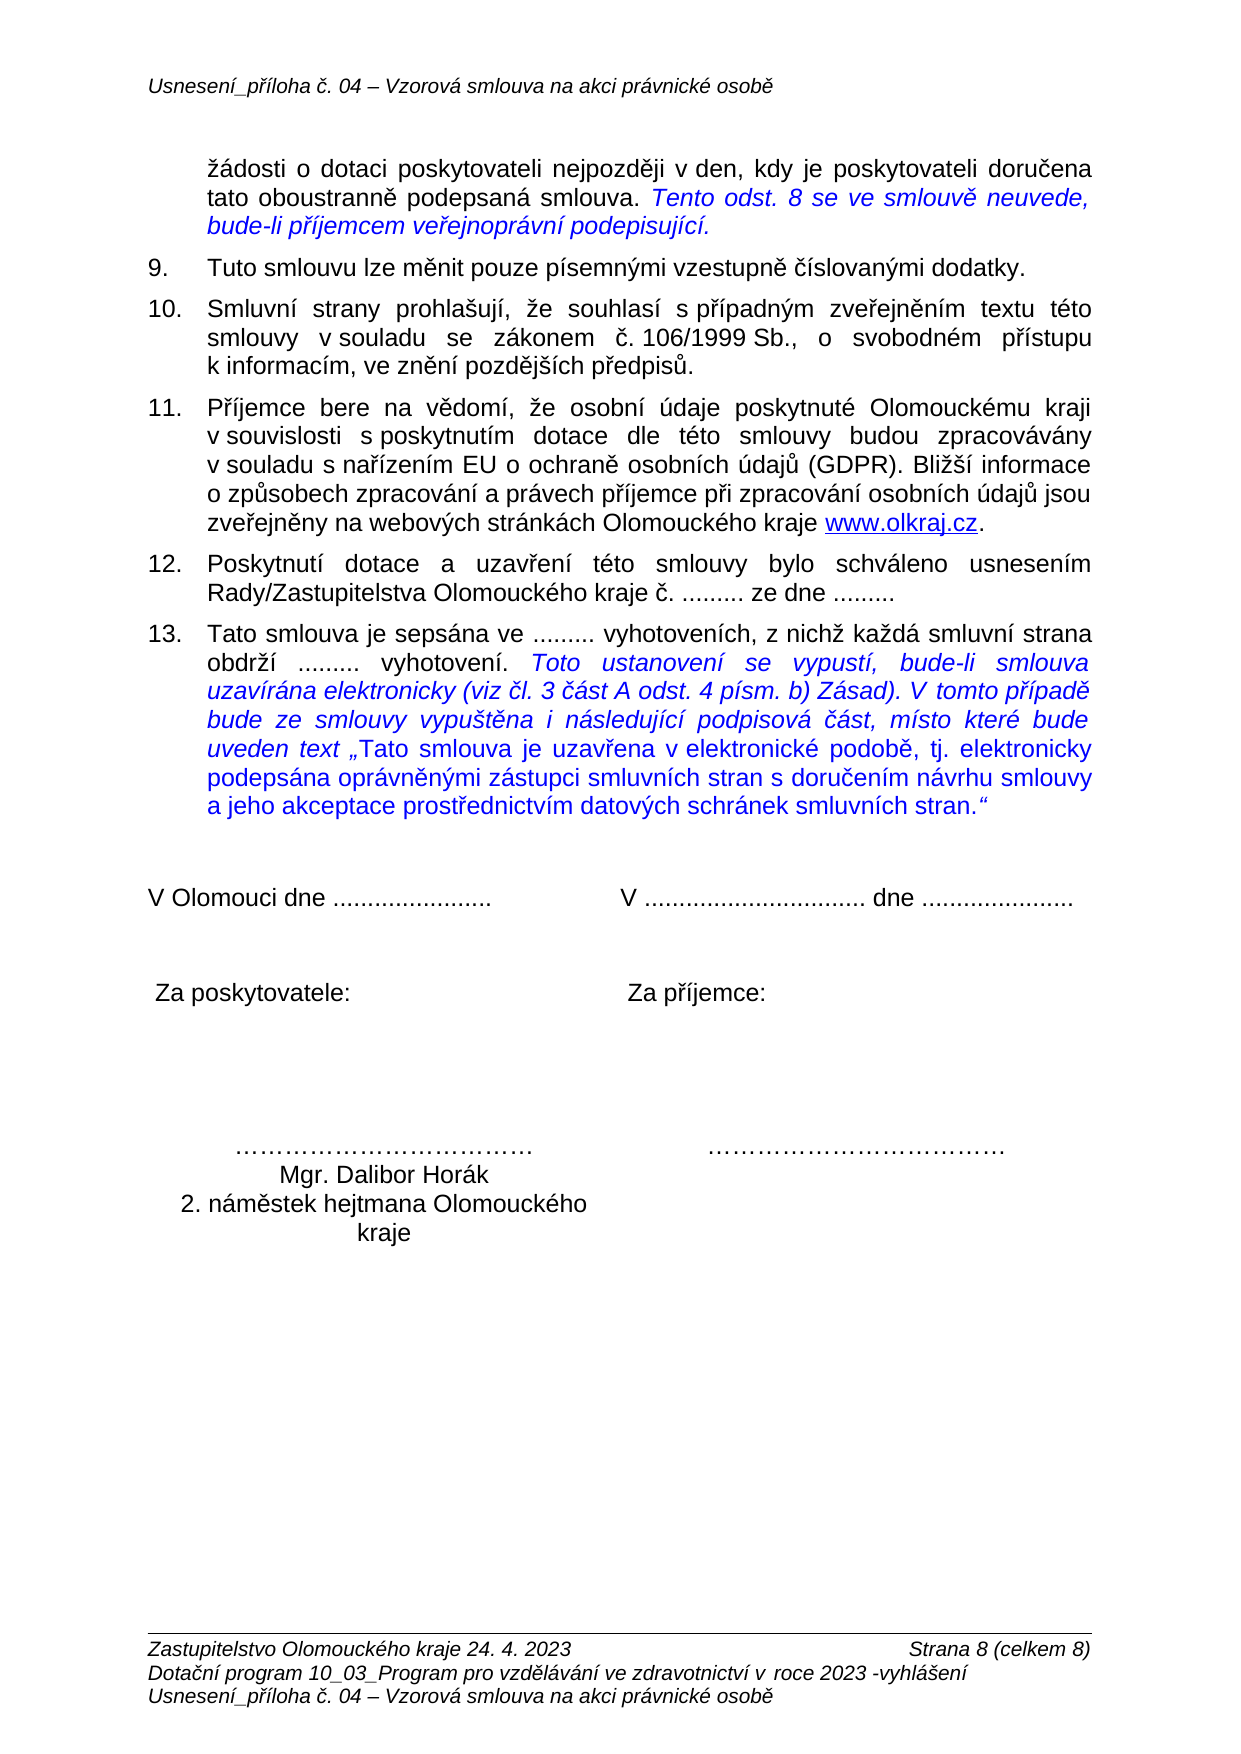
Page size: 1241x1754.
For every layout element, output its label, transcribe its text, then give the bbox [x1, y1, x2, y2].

list Tato smlouva je sepsána ve ......... vyhotoveních, z nichž každá smluvní strana obdrží ......... vyhotovení. Toto ustanovení se vypustí, bude-li smlouva uzavírána elektronicky (viz čl. 3 část A odst. 4 písm. b) Zásad). V tomto případě bude ze smlouvy vypuštěna i následující podpisová část, místo které bude uveden text „Tato smlouva je uzavřena v elektronické podobě, tj. elektronicky podepsána oprávněnými zástupci smluvních stran s doručením návrhu smlouvy a jeho akceptace prostřednictvím datových schránek smluvních stran.“ [148, 619, 1092, 820]
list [148, 154, 1092, 240]
table_cell ……………………………… [620, 1044, 1092, 1275]
table_header Za poskytovatele: [148, 974, 620, 1044]
table_cell ……………………………… Mgr. Dalibor Horák 2. náměstek hejtmana Olomouckého kraje [148, 1044, 620, 1275]
list Příjemce bere na vědomí, že osobní údaje poskytnuté Olomouckému kraji v souvislosti s poskytnutím dotace dle této smlouvy budou zpracovávány v souladu s nařízením EU o ochraně osobních údajů (GDPR). Bližší informace o způsobech zpracování a právech příjemce při zpracování osobních údajů jsou zveřejněny na webových stránkách Olomouckého kraje www.olkraj.cz. [148, 392, 1092, 536]
text V Olomouci dne ....................... V ................................ dne ...................... [148, 882, 1092, 911]
list Smluvní strany prohlašují, že souhlasí s případným zveřejněním textu této smlouvy v souladu se zákonem č. 106/1999 Sb., o svobodném přístupu k informacím, ve znění pozdějších předpisů. [148, 294, 1092, 380]
list Tuto smlouvu lze měnit pouze písemnými vzestupně číslovanými dodatky. [148, 252, 1092, 281]
list Poskytnutí dotace a uzavření této smlouvy bylo schváleno usnesením Rady/Zastupitelstva Olomouckého kraje č. ......... ze dne ......... [148, 549, 1092, 606]
table_header Za příjemce: [620, 974, 1092, 1044]
